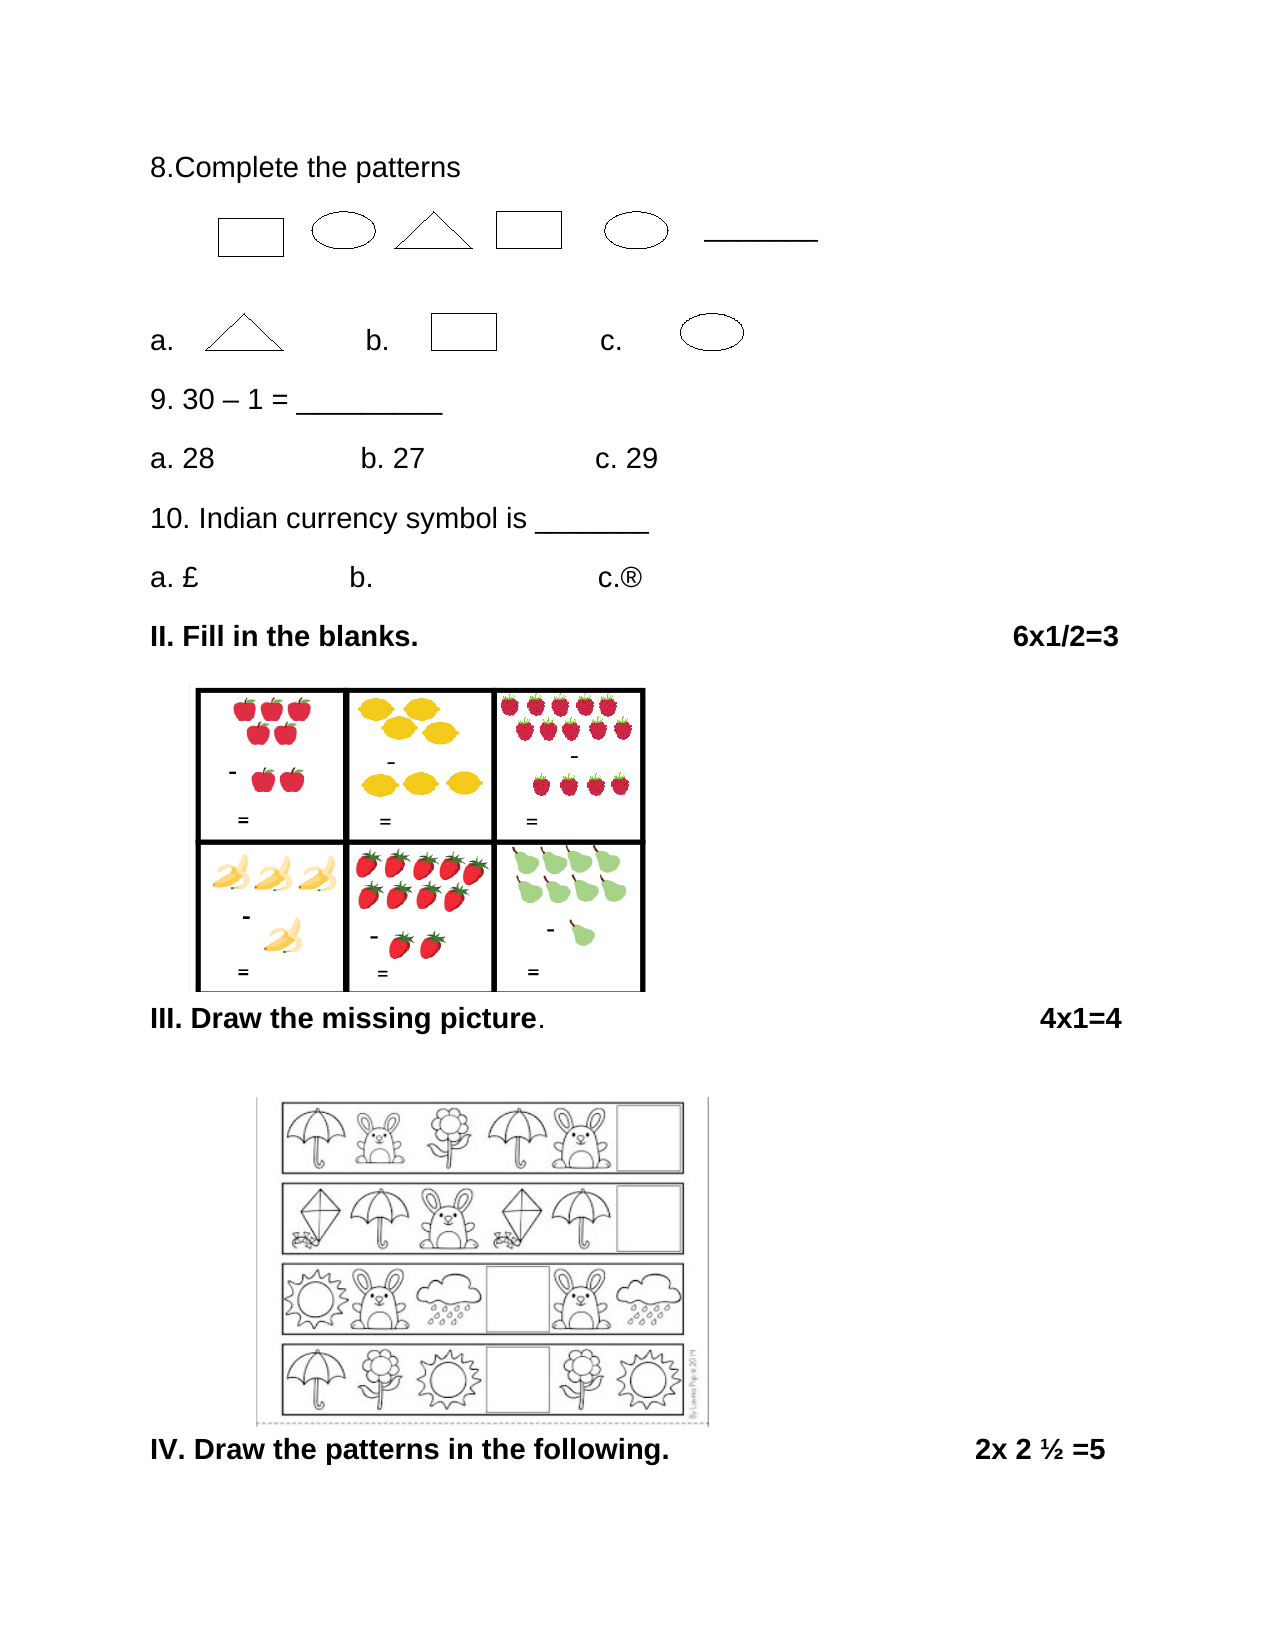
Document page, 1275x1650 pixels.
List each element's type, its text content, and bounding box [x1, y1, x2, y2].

text IV. Draw the patterns in the following. 2x 2 ½ =5 [150, 1432, 1125, 1466]
text a. 28 b. 27 c. 29 [150, 441, 1125, 475]
text III. Draw the missing picture. 4x1=4 [150, 1002, 1125, 1035]
picture [189, 684, 649, 992]
text 9. 30 – 1 = _________ [150, 382, 1125, 416]
text a. b. c. [150, 323, 1125, 356]
text 8.Complete the patterns [150, 150, 1125, 183]
text _______ [150, 209, 1125, 243]
text II. Fill in the blanks. 6x1/2=3 [150, 619, 1125, 653]
picture [256, 1097, 709, 1427]
text a. £ b. c.® [150, 560, 1125, 594]
text 10. Indian currency symbol is _______ [150, 501, 1125, 534]
